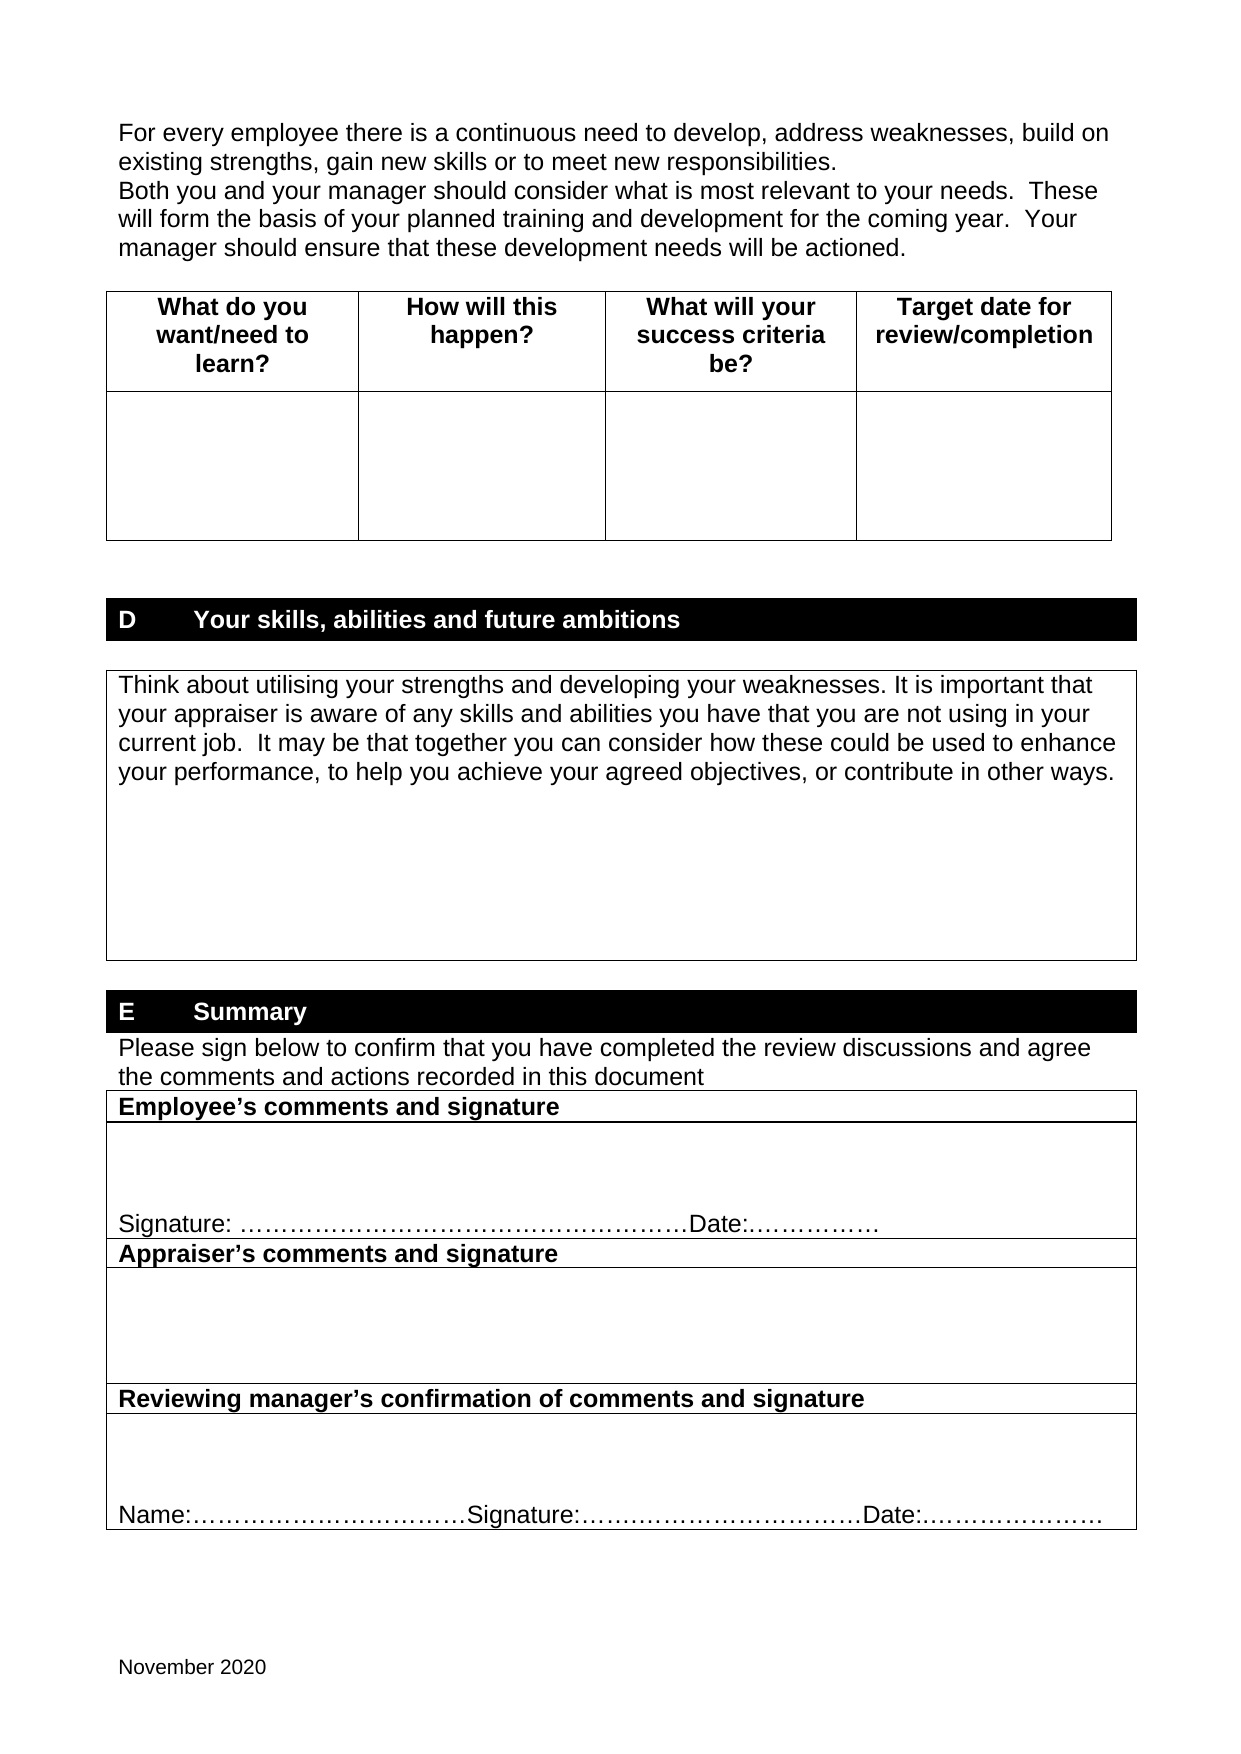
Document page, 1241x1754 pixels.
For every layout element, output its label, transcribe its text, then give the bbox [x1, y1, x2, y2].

table_cell Name:……………………………Signature:…….………………………Date:.………………… [107, 1414, 1136, 1529]
table_cell Reviewing manager’s confirmation of comments and signature [107, 1384, 1136, 1413]
table_cell [107, 392, 358, 539]
table_cell [359, 392, 605, 539]
table_cell Appraiser’s comments and signature [107, 1239, 1136, 1267]
table_header E Summary [107, 991, 1136, 1032]
table_cell Signature: ………………………………………………Date:.…………… [107, 1123, 1136, 1237]
table_header Employee’s comments and signature [107, 1091, 1136, 1121]
table_header How will this happen? [359, 292, 605, 391]
table_cell [107, 1268, 1136, 1383]
text For every employee there is a continuous need to develop, address weaknesses, build on existing strengths, gain new skills or to meet new responsibilities. [118, 118, 1122, 176]
table_header Think about utilising your strengths and developing your weaknesses. It is important that your appraiser is aware of any skills and abilities you have that you are not using in your current job. It may be that together you can consider how these could be used to enhance your performance, to help you achieve your agreed objectives, or contribute in other ways. [107, 671, 1136, 960]
table_header Target date for review/completion [857, 292, 1111, 391]
text Please sign below to confirm that you have completed the review discussions and agree the comments and actions recorded in this document [118, 1033, 1122, 1090]
table_header What do you want/need to learn? [107, 292, 358, 391]
table_cell [606, 392, 856, 539]
table_header What will your success criteria be? [606, 292, 856, 391]
text Both you and your manager should consider what is most relevant to your needs. These will form the basis of your planned training and development for the coming year. Your manager should ensure that these development needs will be actioned. [118, 176, 1122, 262]
table_cell [857, 392, 1111, 539]
table_header D Your skills, abilities and future ambitions [107, 599, 1136, 640]
